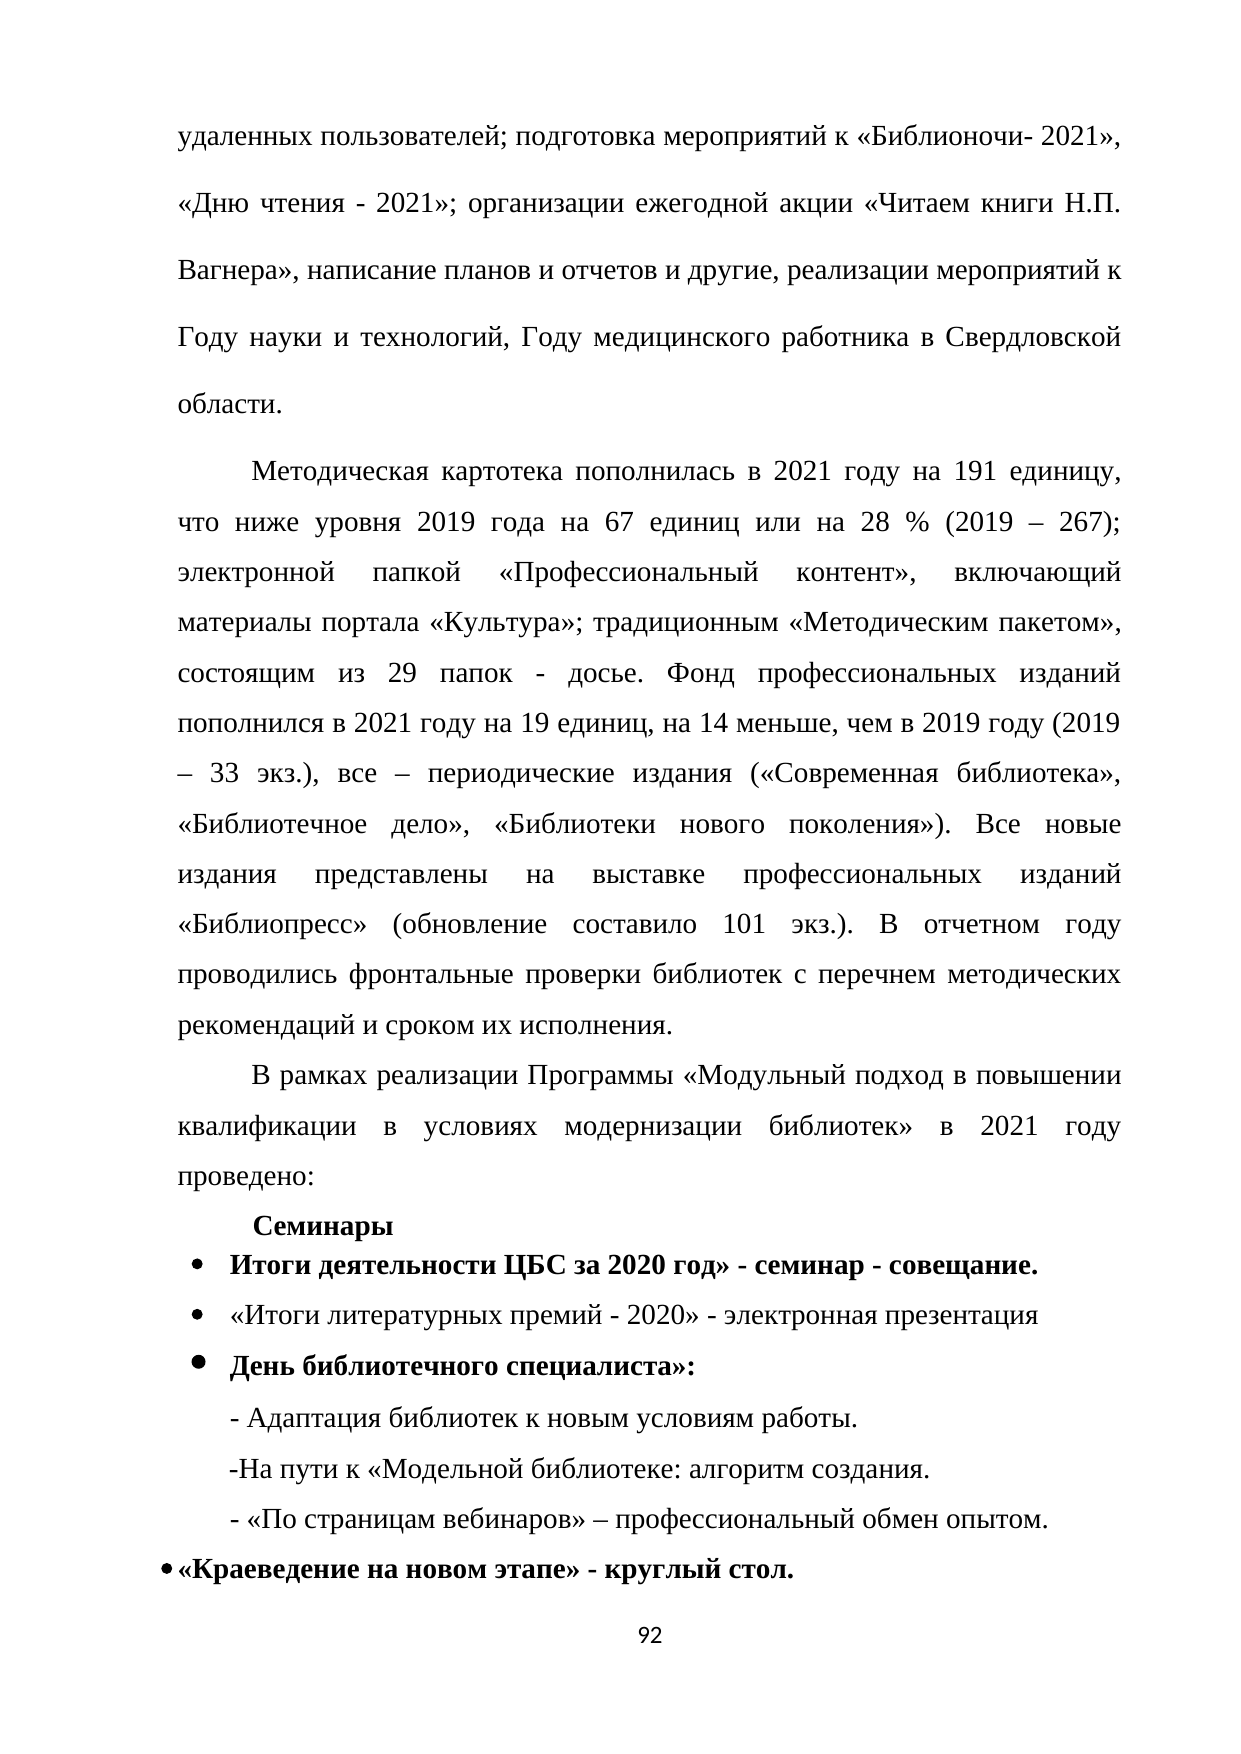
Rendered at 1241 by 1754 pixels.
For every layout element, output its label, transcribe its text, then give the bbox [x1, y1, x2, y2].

text Методическая картотека пополнилась в 2021 году на 191 единицу, что ниже уровня 2019 года на 67 единиц или на 28 % (2019 – 267); электронной папкой «Профессиональный контент», включающий материалы портала «Культура»; традиционным «Методическим пакетом», состоящим из 29 папок - досье. Фонд профессиональных изданий пополнился в 2021 году на 19 единиц, на 14 меньше, чем в 2019 году (2019 – 33 экз.), все – периодические издания («Современная библиотека», «Библиотечное дело», «Библиотеки нового поколения»). Все новые издания представлены на выставке профессиональных изданий «Библиопресс» (обновление составило 101 экз.). В отчетном году проводились фронтальные проверки библиотек с перечнем методических рекомендаций и сроком их исполнения. [177, 453, 1122, 1041]
list День библиотечного специалиста»: [192, 1348, 1122, 1383]
text Семинары [252, 1208, 1122, 1242]
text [177, 118, 1122, 420]
list Итоги деятельности ЦБС за 2020 год» - семинар - совещание. [192, 1247, 1122, 1280]
text - «По страницам вебинаров» – профессиональный обмен опытом. [229, 1501, 1122, 1535]
list «Итоги литературных премий - 2020» - электронная презентация [192, 1297, 1122, 1331]
list «Краеведение на новом этапе» - круглый стол. [162, 1551, 1122, 1585]
text -На пути к «Модельной библиотеке: алгоритм создания. [229, 1451, 1122, 1484]
text В рамках реализации Программы «Модульный подход в повышении квалификации в условиях модернизации библиотек» в 2021 году проведено: [177, 1057, 1122, 1191]
text - Адаптация библиотек к новым условиям работы. [229, 1401, 1122, 1434]
